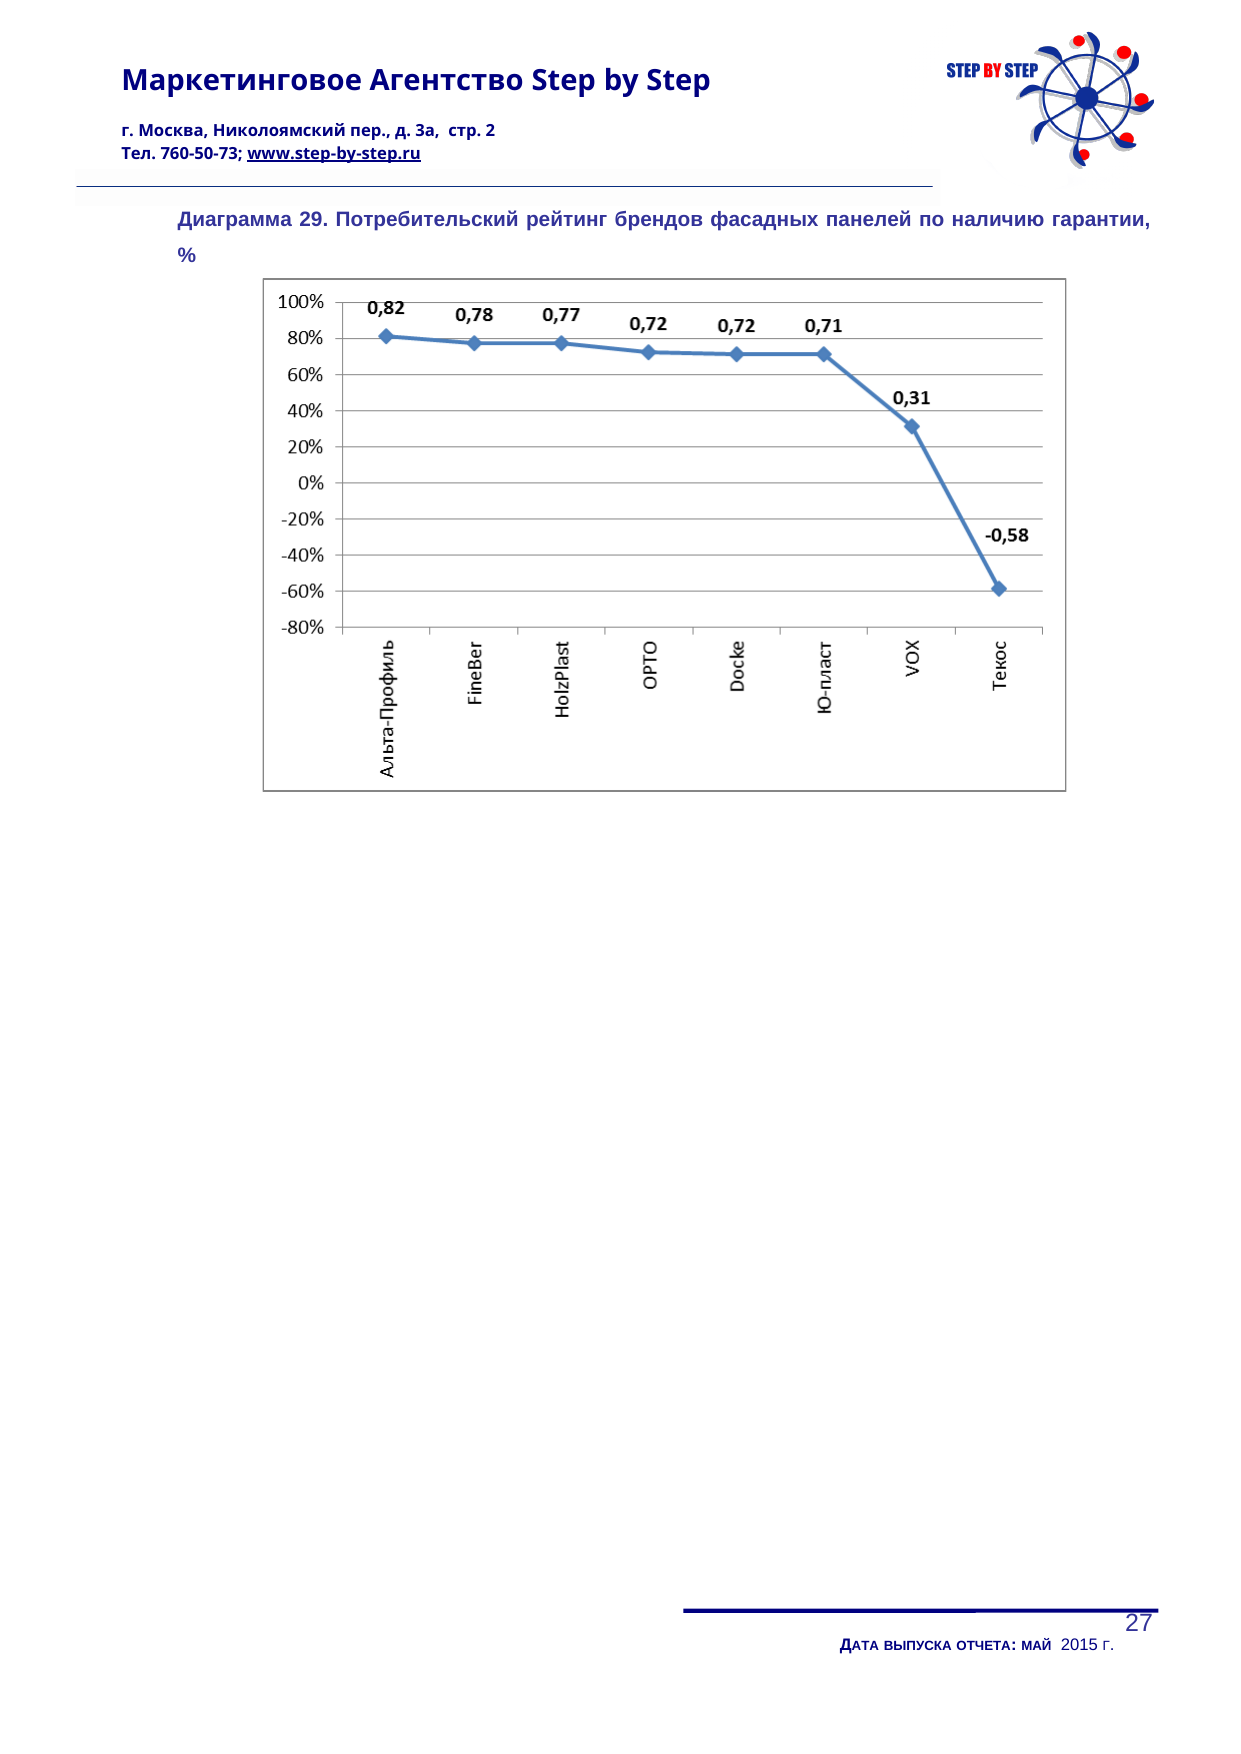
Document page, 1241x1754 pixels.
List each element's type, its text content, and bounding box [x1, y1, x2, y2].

picture [262, 278, 1067, 792]
picture [75, 3, 1224, 207]
